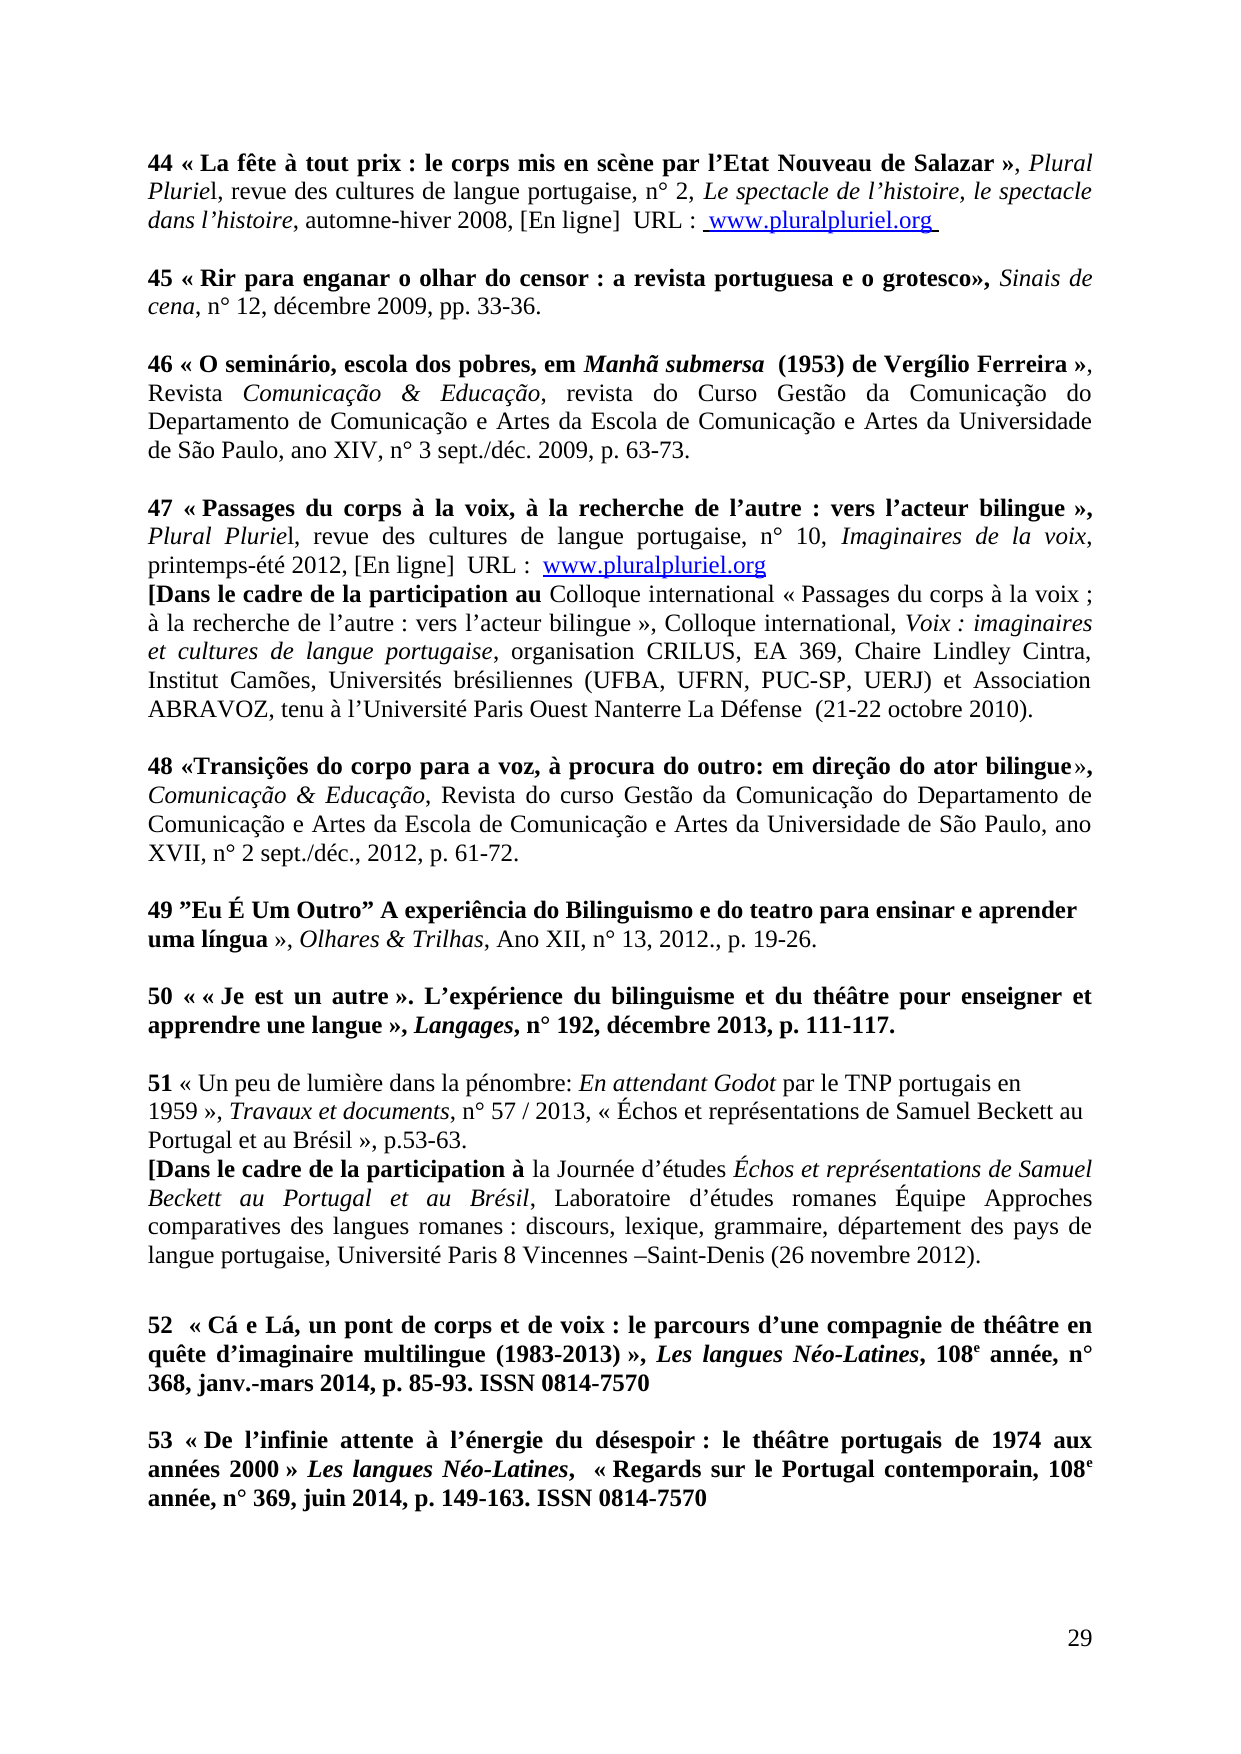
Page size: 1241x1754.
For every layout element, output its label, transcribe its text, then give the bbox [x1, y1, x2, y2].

text 47 « Passages du corps à la voix, à la recherche de l’autre : vers l’acteur bilingue », Plural Pluriel, revue des cultures de langue portugaise, n° 10, Imaginaires de la voix, printemps-été 2012, [En ligne] URL : www.pluralpluriel.org [148, 493, 1093, 579]
text [Dans le cadre de la participation à la Journée d’études Échos et représentations de Samuel Beckett au Portugal et au Brésil, Laboratoire d’études romanes Équipe Approches comparatives des langues romanes : discours, lexique, grammaire, département des pays de langue portugaise, Université Paris 8 Vincennes –Saint-Denis (26 novembre 2012). [148, 1154, 1093, 1269]
text 45 « Rir para enganar o olhar do censor : a revista portuguesa e o grotesco», Sinais de cena, n° 12, décembre 2009, pp. 33-36. [148, 263, 1093, 320]
subtitle 44 « La fête à tout prix : le corps mis en scène par l’Etat Nouveau de Salazar », Plural Pluriel, revue des cultures de langue portugaise, n° 2, Le spectacle de l’histoire, le spectacle dans l’histoire, automne-hiver 2008, [En ligne] URL : www.pluralpluriel.org [148, 148, 1093, 234]
subtitle 53 « De l’infinie attente à l’énergie du désespoir : le théâtre portugais de 1974 aux années 2000 » Les langues Néo-Latines, « Regards sur le Portugal contemporain, 108e année, n° 369, juin 2014, p. 149-163. ISSN 0814-7570 [148, 1425, 1093, 1511]
text 51 « Un peu de lumière dans la pénombre: En attendant Godot par le TNP portugais en 1959 », Travaux et documents, n° 57 / 2013, « Échos et représentations de Samuel Beckett au Portugal et au Brésil », p.53-63. [148, 1068, 1093, 1154]
text [Dans le cadre de la participation au Colloque international « Passages du corps à la voix ; à la recherche de l’autre : vers l’acteur bilingue », Colloque international, Voix : imaginaires et cultures de langue portugaise, organisation CRILUS, EA 369, Chaire Lindley Cintra, Institut Camões, Universités brésiliennes (UFBA, UFRN, PUC-SP, UERJ) et Association ABRAVOZ, tenu à l’Université Paris Ouest Nanterre La Défense (21-22 octobre 2010). [148, 579, 1093, 723]
subtitle 52 « Cá e Lá, un pont de corps et de voix : le parcours d’une compagnie de théâtre en quête d’imaginaire multilingue (1983-2013) », Les langues Néo-Latines, 108e année, n° 368, janv.-mars 2014, p. 85-93. ISSN 0814-7570 [148, 1310, 1093, 1396]
text 46 « O seminário, escola dos pobres, em Manhã submersa (1953) de Vergílio Ferreira », Revista Comunicação & Educação, revista do Curso Gestão da Comunicação do Departamento de Comunicação e Artes da Escola de Comunicação e Artes da Universidade de São Paulo, ano XIV, n° 3 sept./déc. 2009, p. 63-73. [148, 349, 1093, 464]
subtitle 50 « « Je est un autre ». L’expérience du bilinguisme et du théâtre pour enseigner et apprendre une langue », Langages, n° 192, décembre 2013, p. 111-117. [148, 981, 1093, 1039]
subtitle 48 «Transições do corpo para a voz, à procura do outro: em direção do ator bilingue», Comunicação & Educação, Revista do curso Gestão da Comunicação do Departamento de Comunicação e Artes da Escola de Comunicação e Artes da Universidade de São Paulo, ano XVII, n° 2 sept./déc., 2012, p. 61-72. [148, 751, 1093, 866]
text 49 ”Eu É Um Outro” A experiência do Bilinguismo e do teatro para ensinar e aprender uma língua », Olhares & Trilhas, Ano XII, n° 13, 2012., p. 19-26. [148, 895, 1093, 953]
